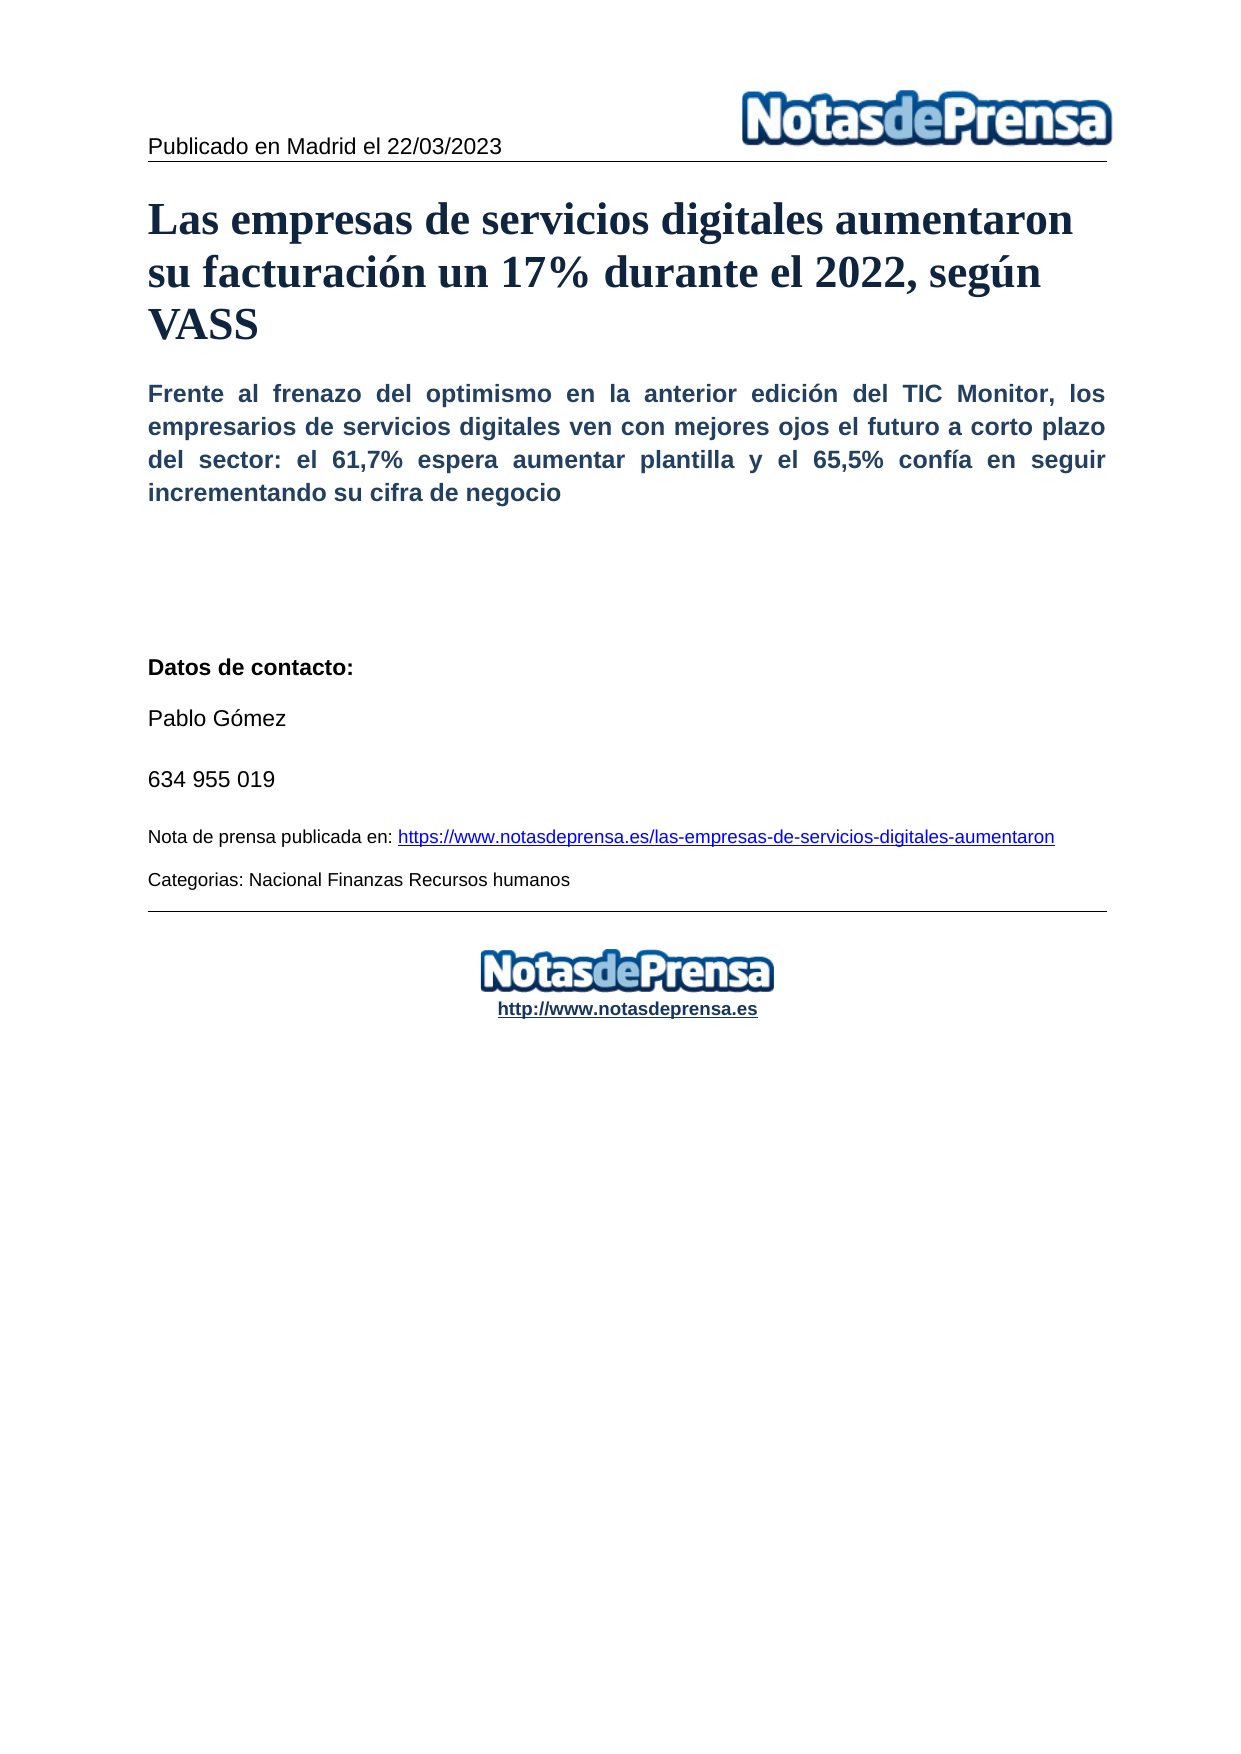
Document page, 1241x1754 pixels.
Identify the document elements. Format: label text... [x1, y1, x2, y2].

subtitle Las empresas de servicios digitales aumentaron su facturación un 17% durante el 2022, según VASS [148, 192, 1107, 350]
text Datos de contacto: [148, 654, 1107, 681]
picture [480, 948, 775, 994]
text Categorias: Nacional Finanzas Recursos humanos [148, 868, 1107, 890]
subtitle Frente al frenazo del optimismo en la anterior edición del TIC Monitor, los empresarios de servicios digitales ven con mejores ojos el futuro a corto plazo del sector: el 61,7% espera aumentar plantilla y el 65,5% confía en seguir incrementando su cifra de negocio [148, 379, 1107, 507]
text http://www.notasdeprensa.es [148, 998, 1107, 1019]
picture [742, 90, 1113, 148]
text Pablo Gómez [148, 705, 1063, 732]
text Nota de prensa publicada en: https://www.notasdeprensa.es/las-empresas-de-servicios-digitales-aumentaron [148, 826, 1107, 848]
text Publicado en Madrid el 22/03/2023 [148, 133, 1107, 161]
text 634 955 019 [148, 766, 1063, 792]
